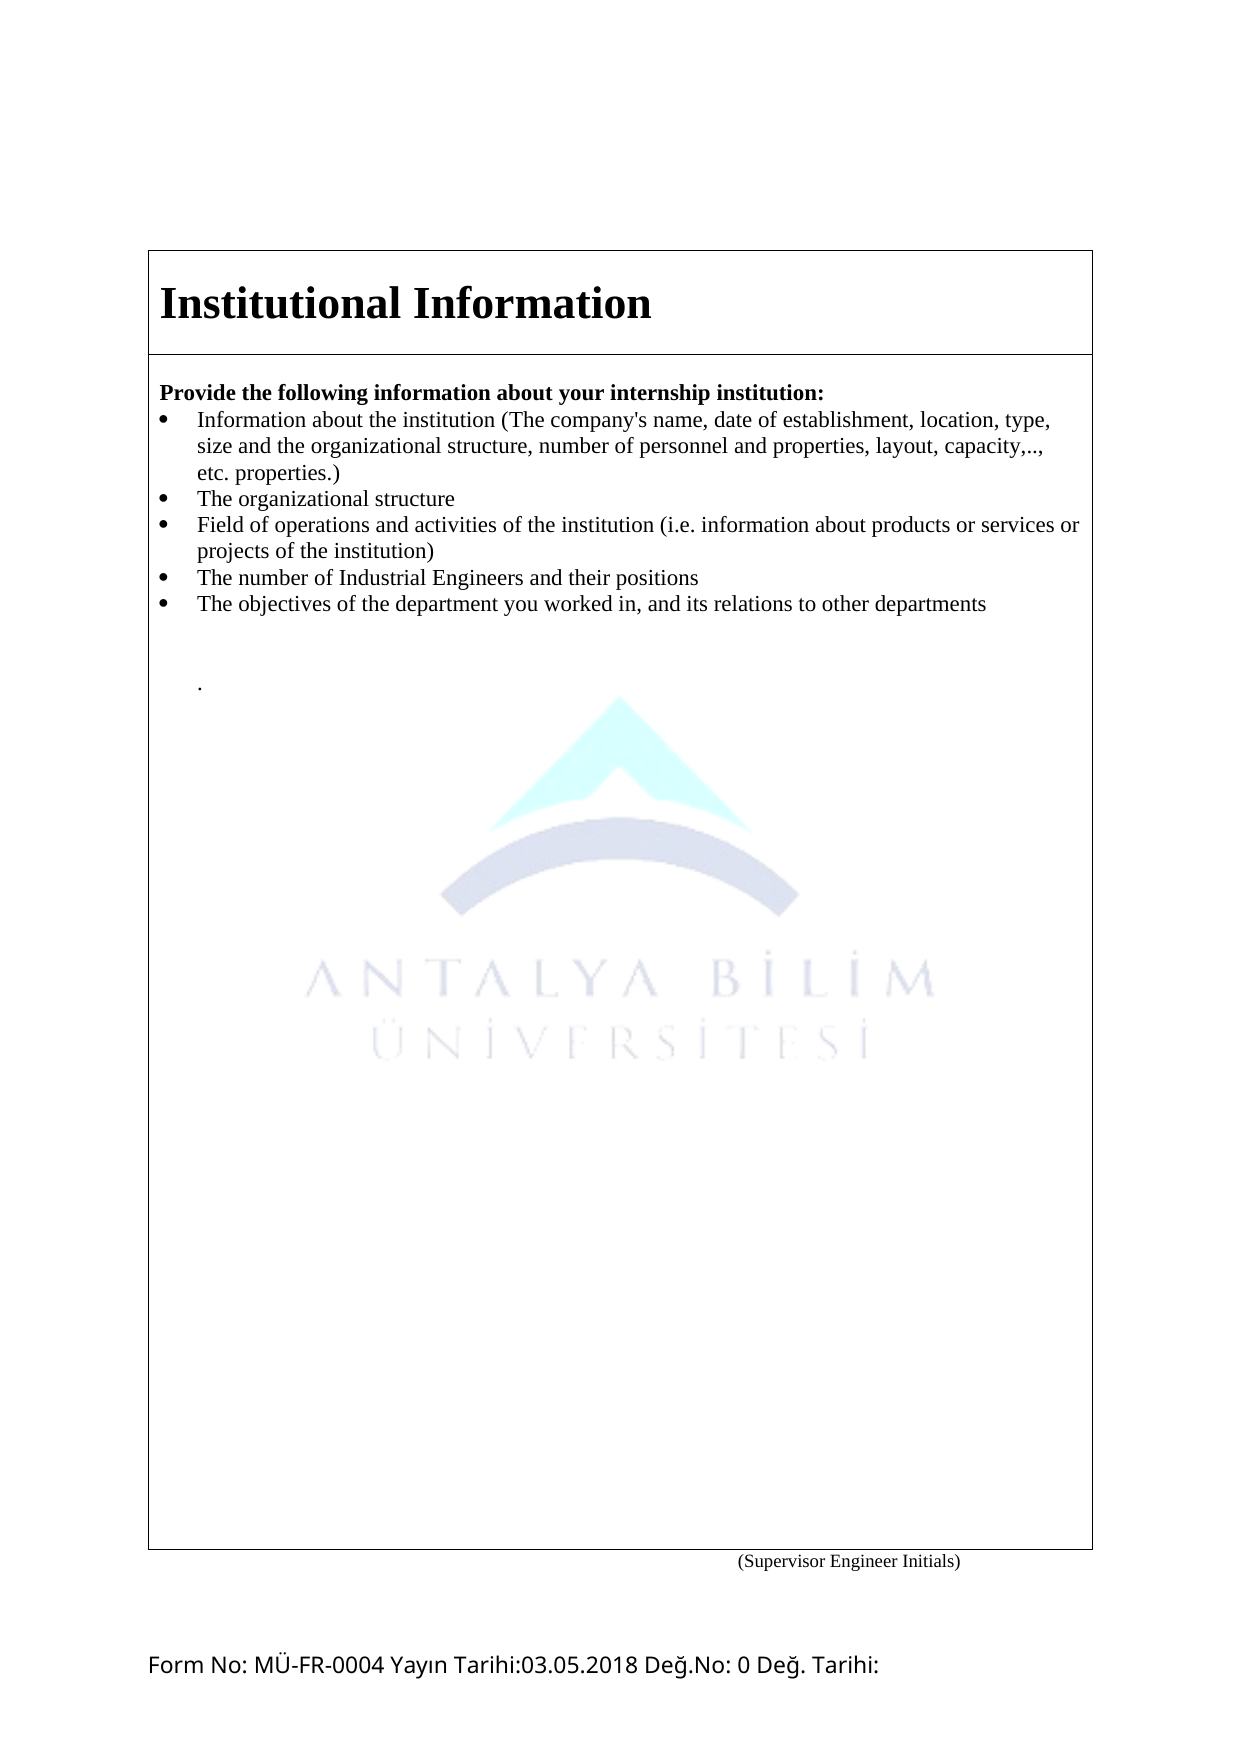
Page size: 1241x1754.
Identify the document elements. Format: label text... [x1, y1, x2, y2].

table_header Institutional Information [149, 251, 1092, 353]
text (Supervisor Engineer Initials) [664, 1550, 1093, 1572]
table_cell Provide the following information about your internship institution: Information about the institution (The company's name, date of establishment, location, type, size and the organizational structure, number of personnel and properties, layout, capacity,.., etc. properties.) The organizational structure Field of operations and activities of the institution (i.e. information about products or services or projects of the institution) The number of Industrial Engineers and their positions The objectives of the department you worked in, and its relations to other departments . [149, 355, 1092, 1549]
